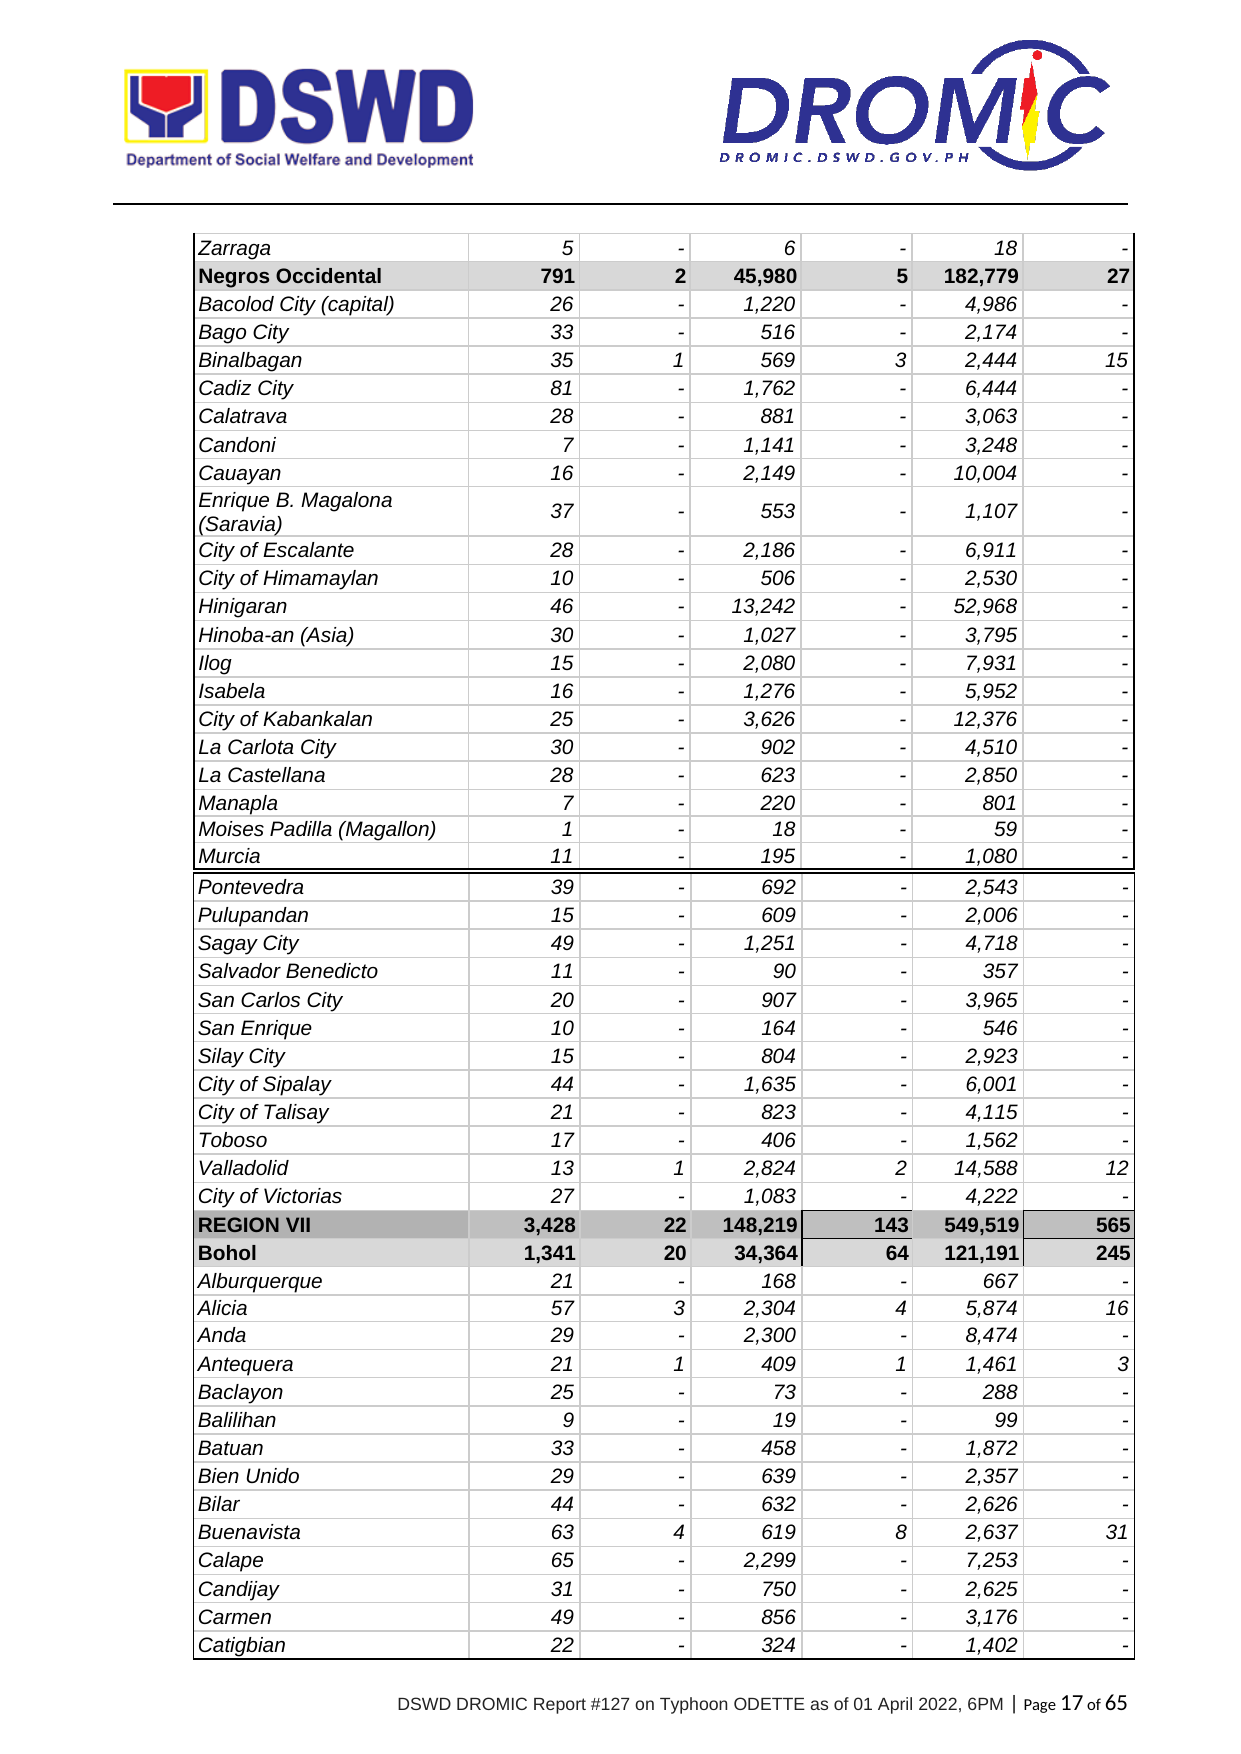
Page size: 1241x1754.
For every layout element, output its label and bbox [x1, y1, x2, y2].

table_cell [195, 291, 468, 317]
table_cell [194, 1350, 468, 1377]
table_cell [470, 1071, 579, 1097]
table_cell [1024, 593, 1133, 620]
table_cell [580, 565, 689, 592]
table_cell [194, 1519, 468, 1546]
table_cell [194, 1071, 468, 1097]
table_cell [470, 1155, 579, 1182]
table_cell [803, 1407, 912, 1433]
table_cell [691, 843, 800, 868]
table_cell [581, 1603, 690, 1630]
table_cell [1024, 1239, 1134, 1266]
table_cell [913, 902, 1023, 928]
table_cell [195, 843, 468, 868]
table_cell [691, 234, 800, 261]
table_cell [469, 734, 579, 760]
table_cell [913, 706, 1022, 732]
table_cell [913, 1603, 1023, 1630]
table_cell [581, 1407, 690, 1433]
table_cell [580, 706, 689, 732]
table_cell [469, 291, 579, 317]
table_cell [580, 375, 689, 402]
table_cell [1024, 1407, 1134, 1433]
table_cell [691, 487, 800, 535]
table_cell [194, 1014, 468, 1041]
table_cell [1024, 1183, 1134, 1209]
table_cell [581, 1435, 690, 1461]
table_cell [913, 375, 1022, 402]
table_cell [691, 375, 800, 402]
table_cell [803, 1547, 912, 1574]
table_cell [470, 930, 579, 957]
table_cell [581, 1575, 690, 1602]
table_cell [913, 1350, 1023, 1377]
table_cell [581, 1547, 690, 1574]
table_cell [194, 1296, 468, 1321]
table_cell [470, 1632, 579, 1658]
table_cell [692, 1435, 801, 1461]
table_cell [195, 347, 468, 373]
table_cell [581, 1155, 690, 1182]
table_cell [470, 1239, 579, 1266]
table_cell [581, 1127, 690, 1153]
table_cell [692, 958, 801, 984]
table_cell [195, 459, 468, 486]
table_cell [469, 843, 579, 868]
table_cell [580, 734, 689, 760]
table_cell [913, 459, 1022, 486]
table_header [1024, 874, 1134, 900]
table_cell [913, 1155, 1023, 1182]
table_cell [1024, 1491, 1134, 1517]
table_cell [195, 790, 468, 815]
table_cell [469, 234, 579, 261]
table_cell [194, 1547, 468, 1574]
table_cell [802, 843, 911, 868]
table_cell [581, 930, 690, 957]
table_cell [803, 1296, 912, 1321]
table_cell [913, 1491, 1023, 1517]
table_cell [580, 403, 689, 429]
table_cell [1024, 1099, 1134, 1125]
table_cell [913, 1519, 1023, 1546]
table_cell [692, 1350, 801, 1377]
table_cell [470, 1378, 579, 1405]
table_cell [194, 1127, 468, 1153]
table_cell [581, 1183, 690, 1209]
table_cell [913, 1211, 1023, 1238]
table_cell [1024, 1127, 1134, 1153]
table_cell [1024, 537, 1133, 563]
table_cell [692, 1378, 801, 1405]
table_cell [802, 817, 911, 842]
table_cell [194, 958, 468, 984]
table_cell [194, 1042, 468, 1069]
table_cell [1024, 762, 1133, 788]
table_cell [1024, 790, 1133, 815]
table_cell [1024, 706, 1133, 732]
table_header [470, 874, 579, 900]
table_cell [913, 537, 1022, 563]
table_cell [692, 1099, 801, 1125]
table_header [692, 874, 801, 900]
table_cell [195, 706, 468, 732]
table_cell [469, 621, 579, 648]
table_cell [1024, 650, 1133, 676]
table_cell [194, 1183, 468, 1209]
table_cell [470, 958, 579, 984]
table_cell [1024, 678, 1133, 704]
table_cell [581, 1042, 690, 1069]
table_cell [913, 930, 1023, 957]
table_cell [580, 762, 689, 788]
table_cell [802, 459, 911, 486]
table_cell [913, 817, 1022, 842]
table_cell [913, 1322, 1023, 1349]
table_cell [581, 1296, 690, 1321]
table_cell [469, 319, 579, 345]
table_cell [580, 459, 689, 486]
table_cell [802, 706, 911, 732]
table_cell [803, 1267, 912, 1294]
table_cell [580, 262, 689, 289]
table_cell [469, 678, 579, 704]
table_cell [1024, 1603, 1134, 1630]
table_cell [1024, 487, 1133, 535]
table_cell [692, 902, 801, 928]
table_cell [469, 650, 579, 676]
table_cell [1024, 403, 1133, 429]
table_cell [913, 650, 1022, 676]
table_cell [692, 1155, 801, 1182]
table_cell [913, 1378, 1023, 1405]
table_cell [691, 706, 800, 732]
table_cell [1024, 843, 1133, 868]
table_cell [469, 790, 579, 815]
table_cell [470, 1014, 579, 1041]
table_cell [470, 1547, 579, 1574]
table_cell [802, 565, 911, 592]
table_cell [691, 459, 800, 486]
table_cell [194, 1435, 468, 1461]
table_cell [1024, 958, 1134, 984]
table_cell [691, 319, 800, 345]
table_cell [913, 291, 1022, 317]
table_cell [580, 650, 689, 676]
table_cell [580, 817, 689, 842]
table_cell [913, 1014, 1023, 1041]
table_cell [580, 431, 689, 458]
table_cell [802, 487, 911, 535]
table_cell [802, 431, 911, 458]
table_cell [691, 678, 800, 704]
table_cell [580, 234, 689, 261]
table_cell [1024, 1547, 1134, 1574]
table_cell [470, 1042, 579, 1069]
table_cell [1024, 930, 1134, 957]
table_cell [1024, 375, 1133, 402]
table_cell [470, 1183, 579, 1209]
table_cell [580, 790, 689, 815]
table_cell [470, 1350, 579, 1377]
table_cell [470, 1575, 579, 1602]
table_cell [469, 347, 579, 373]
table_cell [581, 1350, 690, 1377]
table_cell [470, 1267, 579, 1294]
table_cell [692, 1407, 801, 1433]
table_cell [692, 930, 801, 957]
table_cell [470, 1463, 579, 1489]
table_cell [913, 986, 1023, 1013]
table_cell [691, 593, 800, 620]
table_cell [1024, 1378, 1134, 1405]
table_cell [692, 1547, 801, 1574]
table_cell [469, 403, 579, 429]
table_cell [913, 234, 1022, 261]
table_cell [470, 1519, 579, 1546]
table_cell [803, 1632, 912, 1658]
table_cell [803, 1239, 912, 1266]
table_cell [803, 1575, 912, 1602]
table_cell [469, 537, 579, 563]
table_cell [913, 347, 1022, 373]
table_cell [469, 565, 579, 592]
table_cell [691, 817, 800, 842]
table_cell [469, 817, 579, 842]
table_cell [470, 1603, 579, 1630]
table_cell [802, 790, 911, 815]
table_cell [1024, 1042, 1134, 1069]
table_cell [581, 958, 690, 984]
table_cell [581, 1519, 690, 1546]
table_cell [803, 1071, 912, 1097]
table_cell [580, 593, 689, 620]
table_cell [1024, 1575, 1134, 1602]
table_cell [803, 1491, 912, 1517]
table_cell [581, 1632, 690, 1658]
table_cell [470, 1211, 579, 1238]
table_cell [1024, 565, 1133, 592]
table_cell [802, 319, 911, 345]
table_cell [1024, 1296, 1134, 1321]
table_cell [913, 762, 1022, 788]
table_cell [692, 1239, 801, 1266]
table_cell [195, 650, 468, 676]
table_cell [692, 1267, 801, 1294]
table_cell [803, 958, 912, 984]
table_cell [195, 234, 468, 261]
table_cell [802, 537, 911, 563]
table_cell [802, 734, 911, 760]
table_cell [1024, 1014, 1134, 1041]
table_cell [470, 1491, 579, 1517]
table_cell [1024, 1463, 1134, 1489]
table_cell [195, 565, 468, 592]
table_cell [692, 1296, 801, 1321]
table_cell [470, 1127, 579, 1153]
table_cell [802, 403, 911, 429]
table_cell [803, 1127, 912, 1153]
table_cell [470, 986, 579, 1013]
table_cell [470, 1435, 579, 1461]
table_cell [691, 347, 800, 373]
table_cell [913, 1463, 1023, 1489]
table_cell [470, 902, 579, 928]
picture [676, 39, 1149, 171]
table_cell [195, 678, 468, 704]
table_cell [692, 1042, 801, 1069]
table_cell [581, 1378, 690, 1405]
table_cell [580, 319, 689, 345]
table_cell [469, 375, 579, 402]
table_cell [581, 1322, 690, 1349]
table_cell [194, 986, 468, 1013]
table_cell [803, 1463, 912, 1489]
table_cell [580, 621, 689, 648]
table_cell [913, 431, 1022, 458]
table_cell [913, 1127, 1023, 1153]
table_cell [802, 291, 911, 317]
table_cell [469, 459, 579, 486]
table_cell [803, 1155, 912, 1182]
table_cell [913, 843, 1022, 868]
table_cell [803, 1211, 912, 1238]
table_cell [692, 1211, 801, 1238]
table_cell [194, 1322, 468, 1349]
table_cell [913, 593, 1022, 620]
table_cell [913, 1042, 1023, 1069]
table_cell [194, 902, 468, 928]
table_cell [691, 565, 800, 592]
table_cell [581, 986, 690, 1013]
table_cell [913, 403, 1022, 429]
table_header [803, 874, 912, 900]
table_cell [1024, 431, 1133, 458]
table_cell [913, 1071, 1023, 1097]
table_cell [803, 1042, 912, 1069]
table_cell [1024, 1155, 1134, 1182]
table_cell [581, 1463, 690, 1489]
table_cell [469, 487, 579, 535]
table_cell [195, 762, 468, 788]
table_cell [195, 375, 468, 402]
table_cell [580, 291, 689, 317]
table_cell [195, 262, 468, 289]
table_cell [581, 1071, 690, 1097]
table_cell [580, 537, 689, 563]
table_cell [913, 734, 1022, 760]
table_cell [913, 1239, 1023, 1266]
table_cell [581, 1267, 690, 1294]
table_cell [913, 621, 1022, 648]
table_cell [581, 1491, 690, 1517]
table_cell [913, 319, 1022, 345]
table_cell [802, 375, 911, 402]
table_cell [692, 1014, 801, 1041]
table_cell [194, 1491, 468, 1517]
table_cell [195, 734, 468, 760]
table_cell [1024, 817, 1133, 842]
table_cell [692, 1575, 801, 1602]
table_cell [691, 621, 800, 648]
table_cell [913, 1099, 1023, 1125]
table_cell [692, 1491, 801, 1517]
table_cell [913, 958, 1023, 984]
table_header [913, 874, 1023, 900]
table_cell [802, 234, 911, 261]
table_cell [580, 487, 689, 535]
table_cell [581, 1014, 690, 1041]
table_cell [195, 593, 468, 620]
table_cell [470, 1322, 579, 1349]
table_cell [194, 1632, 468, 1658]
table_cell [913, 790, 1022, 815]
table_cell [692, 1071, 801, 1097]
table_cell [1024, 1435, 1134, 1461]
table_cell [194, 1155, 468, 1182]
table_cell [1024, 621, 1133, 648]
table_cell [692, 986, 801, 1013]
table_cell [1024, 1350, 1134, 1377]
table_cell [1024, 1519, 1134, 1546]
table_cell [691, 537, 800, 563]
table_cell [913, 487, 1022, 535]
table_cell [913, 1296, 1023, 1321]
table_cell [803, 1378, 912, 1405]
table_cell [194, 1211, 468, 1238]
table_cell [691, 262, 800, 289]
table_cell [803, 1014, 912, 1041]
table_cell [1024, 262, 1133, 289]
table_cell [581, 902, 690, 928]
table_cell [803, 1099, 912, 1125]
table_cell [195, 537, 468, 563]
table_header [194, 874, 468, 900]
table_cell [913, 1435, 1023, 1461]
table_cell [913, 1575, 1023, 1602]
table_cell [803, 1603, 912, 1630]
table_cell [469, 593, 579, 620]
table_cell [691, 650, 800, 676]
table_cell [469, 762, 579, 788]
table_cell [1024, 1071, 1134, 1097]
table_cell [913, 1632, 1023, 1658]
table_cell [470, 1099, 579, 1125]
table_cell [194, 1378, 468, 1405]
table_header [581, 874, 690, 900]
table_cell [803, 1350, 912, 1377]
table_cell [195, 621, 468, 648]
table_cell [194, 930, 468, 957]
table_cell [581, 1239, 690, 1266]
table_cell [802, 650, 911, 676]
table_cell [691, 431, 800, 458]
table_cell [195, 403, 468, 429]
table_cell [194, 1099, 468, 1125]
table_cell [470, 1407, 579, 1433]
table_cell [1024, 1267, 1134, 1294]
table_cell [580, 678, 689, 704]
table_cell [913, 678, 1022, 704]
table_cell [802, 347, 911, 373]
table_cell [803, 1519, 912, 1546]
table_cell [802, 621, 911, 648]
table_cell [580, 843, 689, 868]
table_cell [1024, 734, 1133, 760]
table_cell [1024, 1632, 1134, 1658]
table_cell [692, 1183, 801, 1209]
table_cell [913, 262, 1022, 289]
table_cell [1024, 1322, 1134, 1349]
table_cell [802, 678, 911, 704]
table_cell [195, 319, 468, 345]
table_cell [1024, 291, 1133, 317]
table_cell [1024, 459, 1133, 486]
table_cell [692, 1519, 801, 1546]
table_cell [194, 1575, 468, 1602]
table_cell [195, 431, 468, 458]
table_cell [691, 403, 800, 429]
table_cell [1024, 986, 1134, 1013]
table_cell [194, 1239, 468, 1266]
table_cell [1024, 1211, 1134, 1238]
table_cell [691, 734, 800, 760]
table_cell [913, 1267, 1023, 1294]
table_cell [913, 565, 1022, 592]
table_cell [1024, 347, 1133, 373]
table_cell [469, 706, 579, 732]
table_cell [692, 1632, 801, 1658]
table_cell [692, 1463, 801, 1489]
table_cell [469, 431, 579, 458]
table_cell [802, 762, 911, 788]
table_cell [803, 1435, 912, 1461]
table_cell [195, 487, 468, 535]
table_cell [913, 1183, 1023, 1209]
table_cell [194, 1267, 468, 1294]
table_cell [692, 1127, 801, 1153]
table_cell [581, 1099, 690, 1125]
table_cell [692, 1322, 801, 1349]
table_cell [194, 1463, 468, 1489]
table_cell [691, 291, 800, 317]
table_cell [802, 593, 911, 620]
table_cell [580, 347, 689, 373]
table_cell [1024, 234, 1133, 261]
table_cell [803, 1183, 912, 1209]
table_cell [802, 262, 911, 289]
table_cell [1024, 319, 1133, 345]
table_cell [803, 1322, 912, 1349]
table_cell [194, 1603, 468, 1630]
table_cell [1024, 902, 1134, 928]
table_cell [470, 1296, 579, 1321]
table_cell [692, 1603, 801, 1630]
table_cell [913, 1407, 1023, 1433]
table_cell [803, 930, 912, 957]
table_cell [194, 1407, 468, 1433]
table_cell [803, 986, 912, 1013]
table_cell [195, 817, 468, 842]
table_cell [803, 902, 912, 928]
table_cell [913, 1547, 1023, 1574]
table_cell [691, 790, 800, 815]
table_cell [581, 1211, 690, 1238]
picture [112, 65, 487, 173]
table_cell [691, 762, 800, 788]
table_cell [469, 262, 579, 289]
